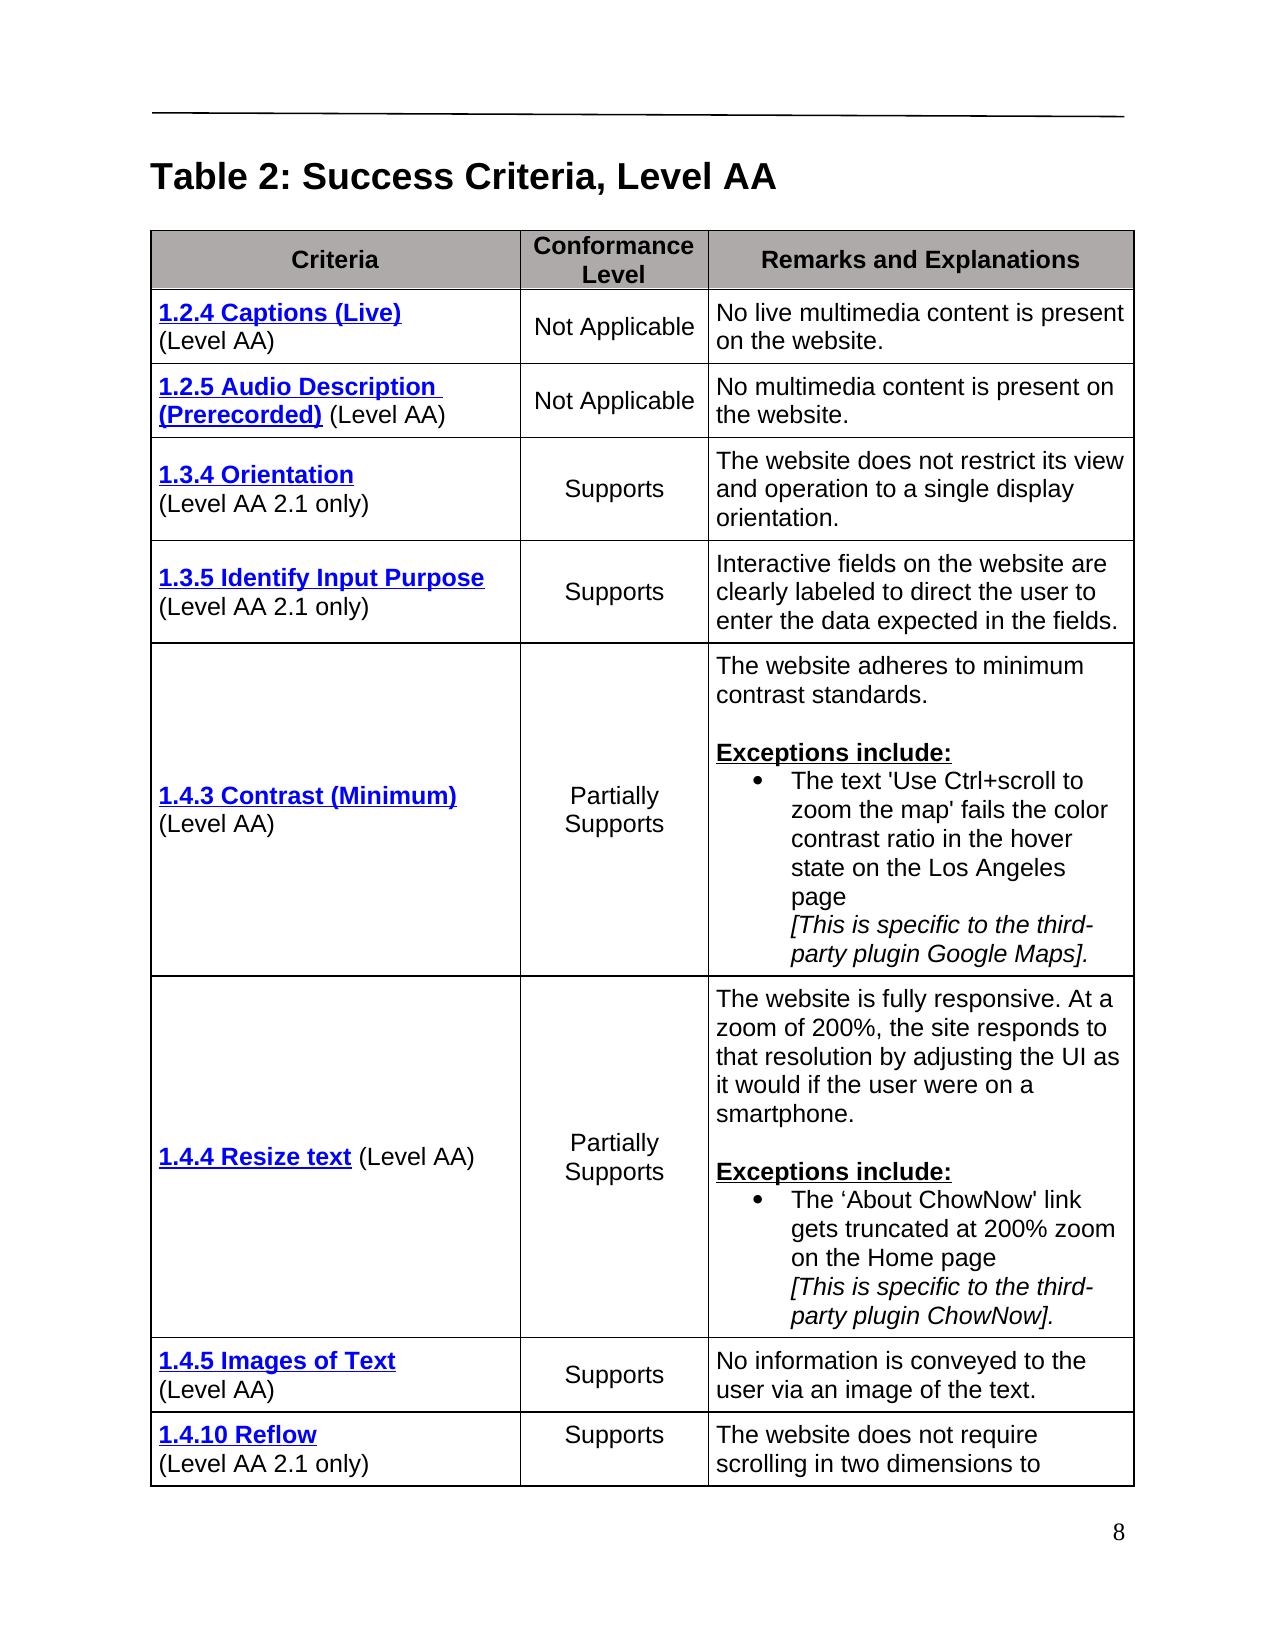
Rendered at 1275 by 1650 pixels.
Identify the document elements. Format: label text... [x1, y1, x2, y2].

table_cell The website adheres to minimum contrast standards. Exceptions include: The text 'Use Ctrl+scroll to zoom the map' fails the color contrast ratio in the hover state on the Los Angeles page [This is specific to the third-party plugin Google Maps]. [709, 644, 1133, 975]
table_header Conformance Level [521, 231, 708, 288]
table_cell 1.4.5 Images of Text (Level AA) [152, 1338, 520, 1411]
table_cell 1.2.4 Captions (Live) (Level AA) [152, 290, 520, 363]
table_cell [152, 1413, 520, 1485]
table_cell Supports [521, 1413, 708, 1485]
subtitle Table 2: Success Criteria, Level AA [150, 154, 1125, 197]
table_cell No multimedia content is present on the website. [709, 364, 1133, 437]
table_cell 1.3.5 Identify Input Purpose (Level AA 2.1 only) [152, 541, 520, 642]
table_cell No live multimedia content is present on the website. [709, 290, 1133, 363]
table_cell 1.3.4 Orientation (Level AA 2.1 only) [152, 438, 520, 539]
table_cell 1.4.3 Contrast (Minimum) (Level AA) [152, 644, 520, 975]
table_cell 1.4.4 Resize text (Level AA) [152, 977, 520, 1337]
table_cell No information is conveyed to the user via an image of the text. [709, 1338, 1133, 1411]
table_cell The website does not restrict its view and operation to a single display orientation. [709, 438, 1133, 539]
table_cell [709, 1413, 1133, 1485]
table_cell Supports [521, 1338, 708, 1411]
table_cell Partially Supports [521, 644, 708, 975]
table_cell Interactive fields on the website are clearly labeled to direct the user to enter the data expected in the fields. [709, 541, 1133, 642]
table_cell Partially Supports [521, 977, 708, 1337]
table_cell The website is fully responsive. At a zoom of 200%, the site responds to that resolution by adjusting the UI as it would if the user were on a smartphone. Exceptions include: The ‘About ChowNow' link gets truncated at 200% zoom on the Home page [This is specific to the third-party plugin ChowNow]. [709, 977, 1133, 1337]
table_cell Supports [521, 438, 708, 539]
table_cell Supports [521, 541, 708, 642]
table_cell Not Applicable [521, 364, 708, 437]
table_cell Not Applicable [521, 290, 708, 363]
table_header Remarks and Explanations [709, 231, 1133, 288]
table_header Criteria [152, 231, 520, 288]
table_cell 1.2.5 Audio Description (Prerecorded) (Level AA) [152, 364, 520, 437]
